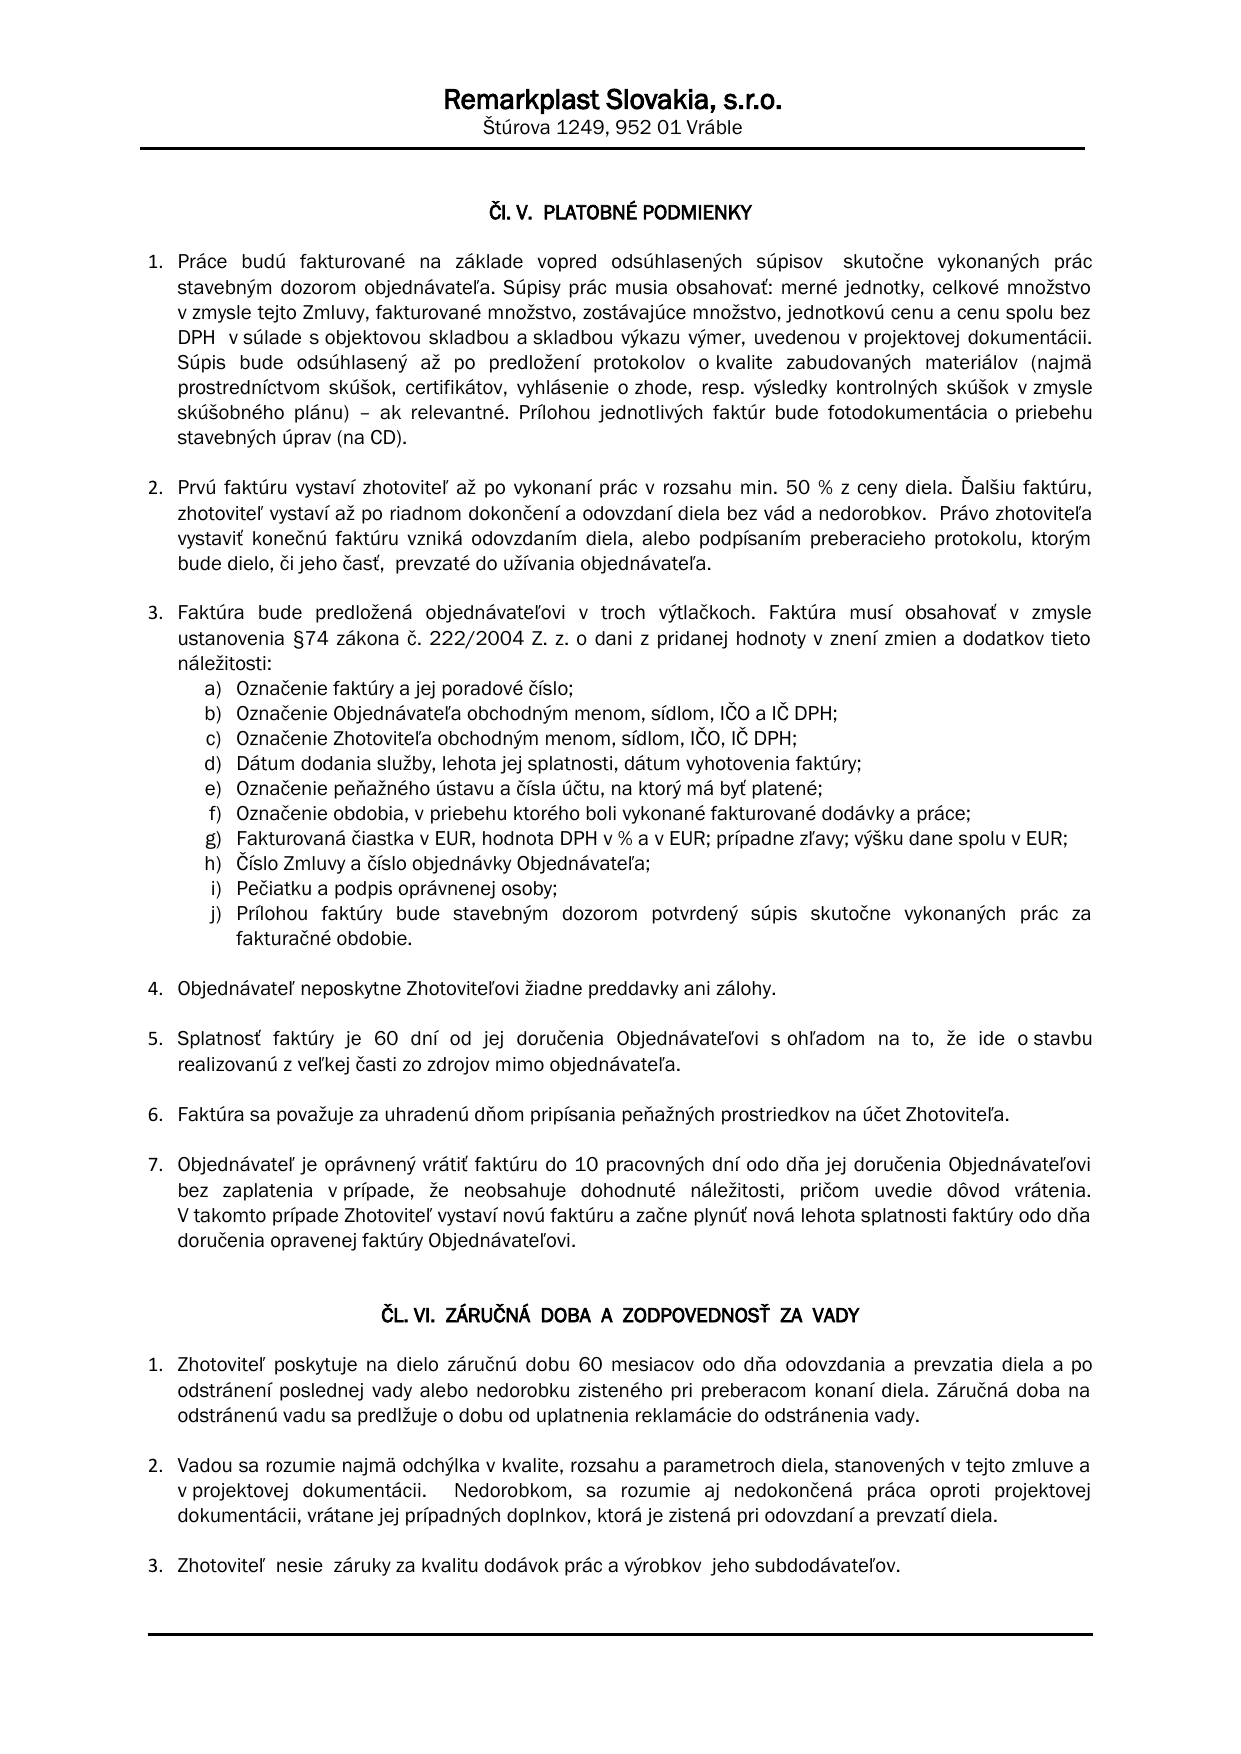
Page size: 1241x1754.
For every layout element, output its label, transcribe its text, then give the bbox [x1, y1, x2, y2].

text Čl. VI. Záručná doba a zodpovednosť za vady [148, 1302, 1093, 1327]
text Čl. V. PLATOBNÉ PODMIENKY [148, 199, 1093, 224]
list Faktúra sa považuje za uhradenú dňom pripísania peňažných prostriedkov na účet Zhotoviteľa. [148, 1101, 1093, 1126]
list Označenie faktúry a jej poradové číslo; [221, 675, 1093, 700]
list Splatnosť faktúry je 60 dní od jej doručenia Objednávateľovi s ohľadom na to, že ide o stavbu realizovanú z veľkej časti zo zdrojov mimo objednávateľa. [148, 1025, 1093, 1076]
list Zhotoviteľ poskytuje na dielo záručnú dobu 60 mesiacov odo dňa odovzdania a prevzatia diela a po odstránení poslednej vady alebo nedorobku zisteného pri preberacom konaní diela. Záručná doba na odstránenú vadu sa predlžuje o dobu od uplatnenia reklamácie do odstránenia vady. [148, 1352, 1093, 1427]
list Faktúra bude predložená objednávateľovi v troch výtlačkoch. Faktúra musí obsahovať v zmysle ustanovenia §74 zákona č. 222/2004 Z. z. o dani z pridanej hodnoty v znení zmien a dodatkov tieto náležitosti: [148, 599, 1093, 675]
list Označenie Zhotoviteľa obchodným menom, sídlom, IČO, IČ DPH; [221, 725, 1093, 750]
list Fakturovaná čiastka v EUR, hodnota DPH v % a v EUR; prípadne zľavy; výšku dane spolu v EUR; [221, 825, 1093, 850]
list Prvú faktúru vystaví zhotoviteľ až po vykonaní prác v rozsahu min. 50 % z ceny diela. Ďalšiu faktúru, zhotoviteľ vystaví až po riadnom dokončení a odovzdaní diela bez vád a nedorobkov. Právo zhotoviteľa vystaviť konečnú faktúru vzniká odovzdaním diela, alebo podpísaním preberacieho protokolu, ktorým bude dielo, či jeho časť, prevzaté do užívania objednávateľa. [148, 474, 1093, 574]
list Objednávateľ neposkytne Zhotoviteľovi žiadne preddavky ani zálohy. [148, 975, 1093, 1000]
list Vadou sa rozumie najmä odchýlka v kvalite, rozsahu a parametroch diela, stanovených v tejto zmluve a v projektovej dokumentácii. Nedorobkom, sa rozumie aj nedokončená práca oproti projektovej dokumentácii, vrátane jej prípadných doplnkov, ktorá je zistená pri odovzdaní a prevzatí diela. [148, 1452, 1093, 1527]
list Označenie peňažného ústavu a čísla účtu, na ktorý má byť platené; [221, 775, 1093, 800]
list Zhotoviteľ nesie záruky za kvalitu dodávok prác a výrobkov jeho subdodávateľov. [148, 1552, 1093, 1578]
list Práce budú fakturované na základe vopred odsúhlasených súpisov skutočne vykonaných prác stavebným dozorom objednávateľa. Súpisy prác musia obsahovať: merné jednotky, celkové množstvo v zmysle tejto Zmluvy, fakturované množstvo, zostávajúce množstvo, jednotkovú cenu a cenu spolu bez DPH v súlade s objektovou skladbou a skladbou výkazu výmer, uvedenou v projektovej dokumentácii. Súpis bude odsúhlasený až po predložení protokolov o kvalite zabudovaných materiálov (najmä prostredníctvom skúšok, certifikátov, vyhlásenie o zhode, resp. výsledky kontrolných skúšok v zmysle skúšobného plánu) – ak relevantné. Prílohou jednotlivých faktúr bude fotodokumentácia o priebehu stavebných úprav (na CD). [148, 249, 1093, 449]
list Objednávateľ je oprávnený vrátiť faktúru do 10 pracovných dní odo dňa jej doručenia Objednávateľovi bez zaplatenia v prípade, že neobsahuje dohodnuté náležitosti, pričom uvedie dôvod vrátenia. V takomto prípade Zhotoviteľ vystaví novú faktúru a začne plynúť nová lehota splatnosti faktúry odo dňa doručenia opravenej faktúry Objednávateľovi. [148, 1151, 1093, 1252]
list Označenie obdobia, v priebehu ktorého boli vykonané fakturované dodávky a práce; [221, 800, 1093, 825]
list Označenie Objednávateľa obchodným menom, sídlom, IČO a IČ DPH; [221, 700, 1093, 725]
list Prílohou faktúry bude stavebným dozorom potvrdený súpis skutočne vykonaných prác za fakturačné obdobie. [221, 900, 1093, 950]
list Číslo Zmluvy a číslo objednávky Objednávateľa; [221, 850, 1093, 875]
list Dátum dodania služby, lehota jej splatnosti, dátum vyhotovenia faktúry; [221, 750, 1093, 775]
list Pečiatku a podpis oprávnenej osoby; [221, 875, 1093, 900]
